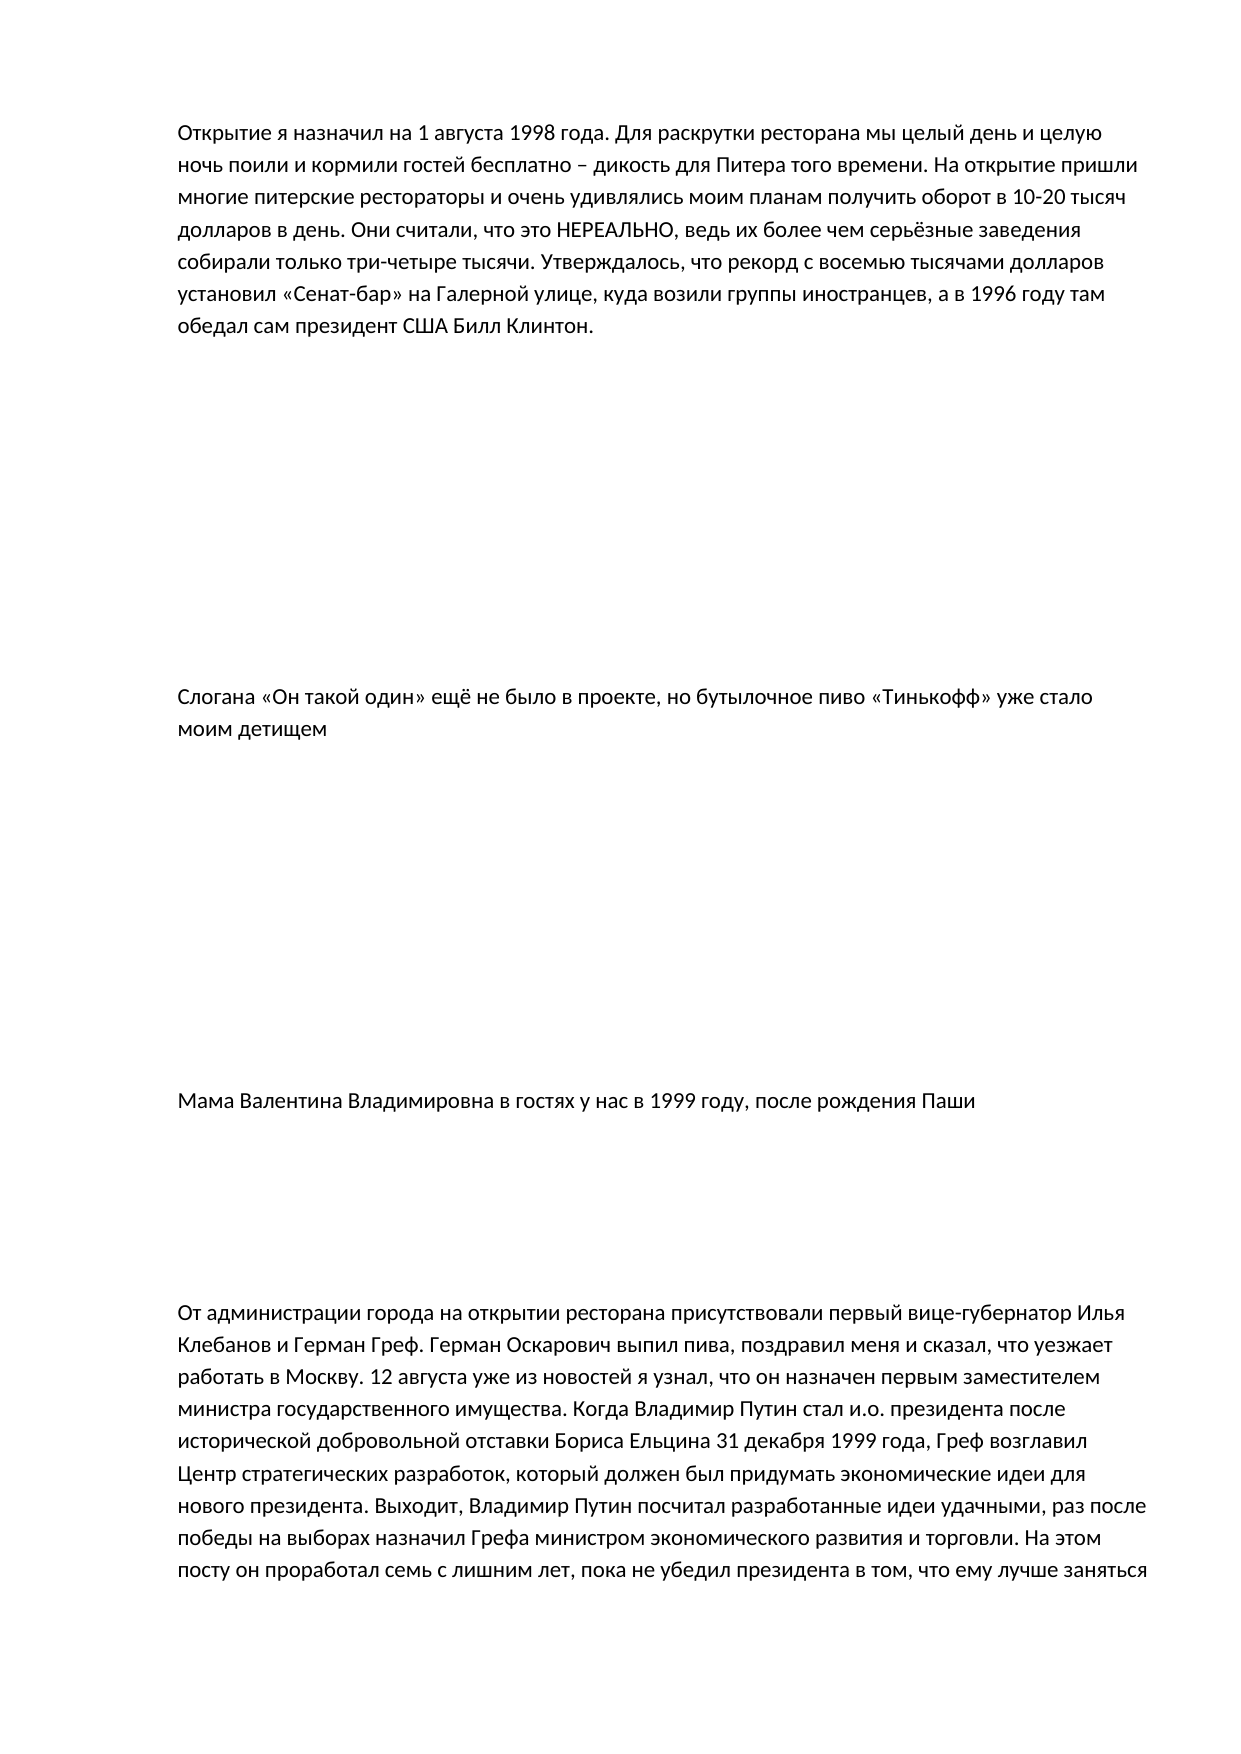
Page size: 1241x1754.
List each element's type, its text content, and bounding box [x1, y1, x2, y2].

text Открытие я назначил на 1 августа 1998 года. Для раскрутки ресторана мы целый день и целую ночь поили и кормили гостей бесплатно – дикость для Питера того времени. На открытие пришли многие питерские рестораторы и очень удивлялись моим планам получить оборот в 10-20 тысяч долларов в день. Они считали, что это НЕРЕАЛЬНО, ведь их более чем серьёзные заведения собирали только три-четыре тысячи. Утверждалось, что рекорд с восемью тысячами долларов установил «Сенат-бар» на Галерной улице, куда возили группы иностранцев, а в 1996 году там обедал сам президент США Билл Клинтон. [177, 118, 1152, 339]
text Слогана «Он такой один» ещё не было в проекте, но бутылочное пиво «Тинькофф» уже стало моим детищем [177, 682, 1152, 743]
text Мама Валентина Владимировна в гостях у нас в 1999 году, после рождения Паши [177, 1086, 1152, 1114]
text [177, 1298, 1152, 1583]
